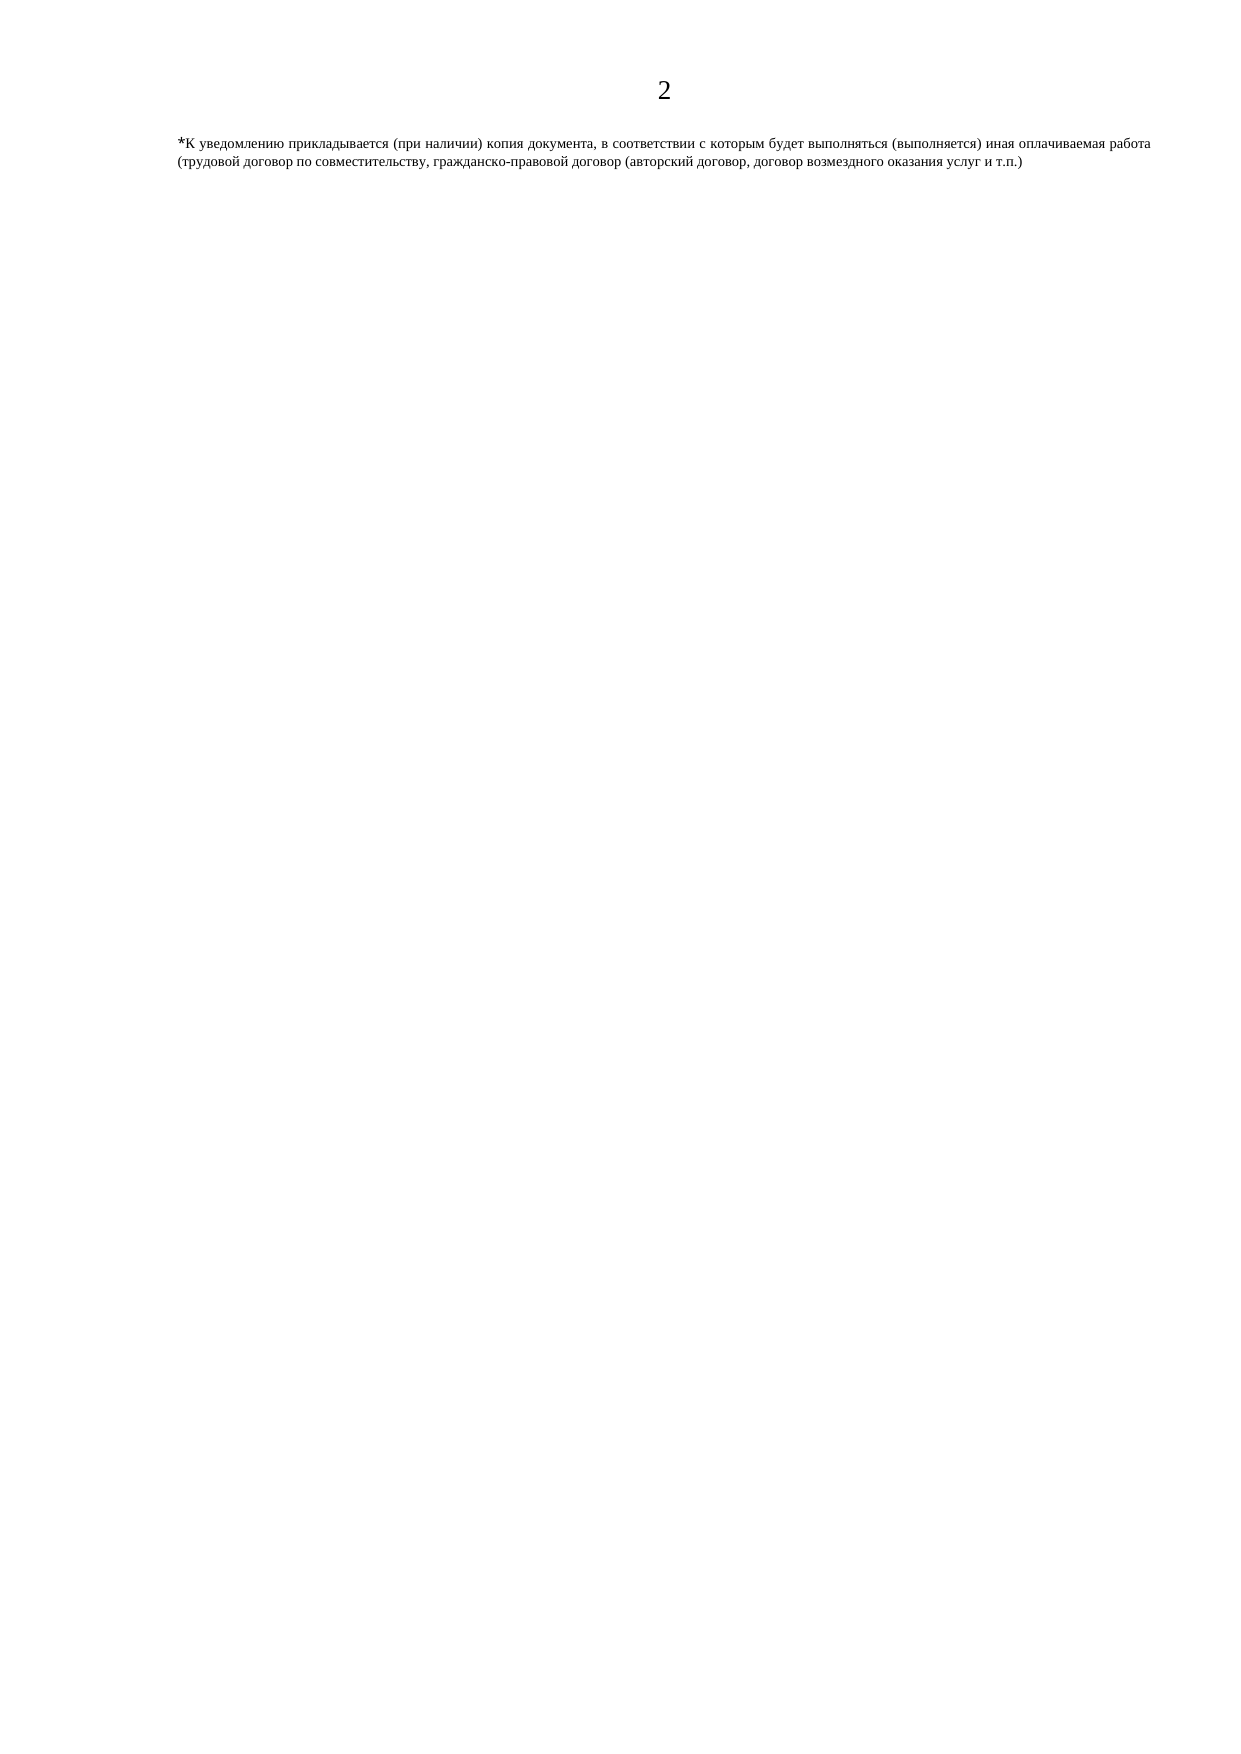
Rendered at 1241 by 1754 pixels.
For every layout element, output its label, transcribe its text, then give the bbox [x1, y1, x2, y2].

text *К уведомлению прикладывается (при наличии) копия документа, в соответствии с которым будет выполняться (выполняется) иная оплачиваемая работа (трудовой договор по совместительству, гражданско-правовой договор (авторский договор, договор возмездного оказания услуг и т.п.) [177, 133, 1152, 169]
